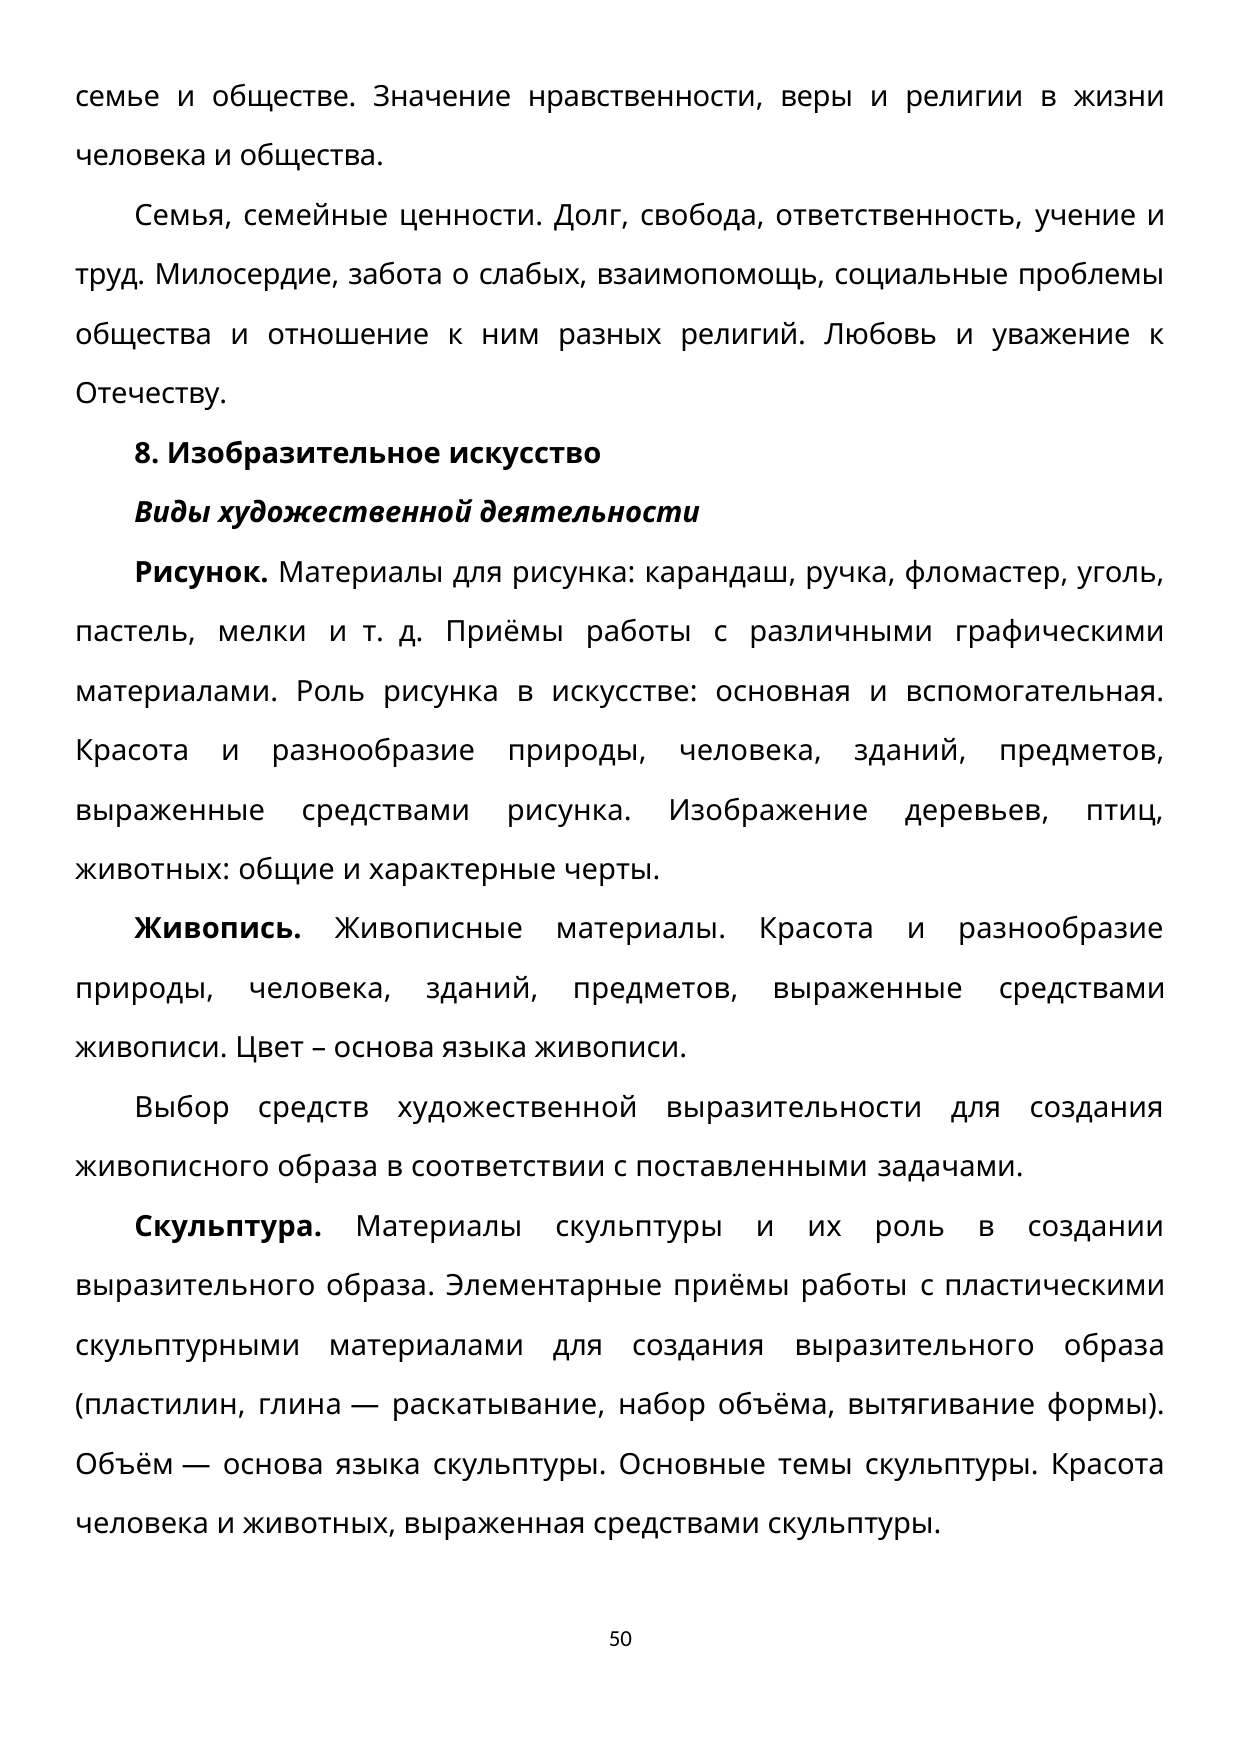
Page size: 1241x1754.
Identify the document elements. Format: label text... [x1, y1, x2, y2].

text Скульптура. Материалы скульптуры и их роль в создании выразительного образа. Элементарные приёмы работы с пластическими скульптурными материалами для создания выразительного образа (пластилин, глина — раскатывание, набор объёма, вытягивание формы). Объём — основа языка скульптуры. Основные темы скульптуры. Красота человека и животных, выраженная средствами скульптуры. [75, 1205, 1165, 1542]
text Живопись. Живописные материалы. Красота и разнообразие природы, человека, зданий, предметов, выраженные средствами живописи. Цвет – основа языка живописи. [75, 908, 1165, 1066]
text Рисунок. Материалы для рисунка: карандаш, ручка, фломастер, уголь, пастель, мелки и т. д. Приёмы работы с различными графическими материалами. Роль рисунка в искусстве: основная и вспомогательная. Красота и разнообразие природы, человека, зданий, предметов, выраженные средствами рисунка. Изображение деревьев, птиц, животных: общие и характерные черты. [75, 551, 1165, 888]
text Выбор средств художественной выразительности для создания живописного образа в соответствии с поставленными задачами. [75, 1086, 1165, 1185]
text Семья, семейные ценности. Долг, свобода, ответственность, учение и труд. Милосердие, забота о слабых, взаимопомощь, социальные проблемы общества и отношение к ним разных религий. Любовь и уважение к Отечеству. [75, 194, 1165, 412]
text 8. Изобразительное искусство [75, 432, 1165, 472]
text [75, 75, 1165, 174]
text Виды художественной деятельности [75, 491, 1165, 531]
